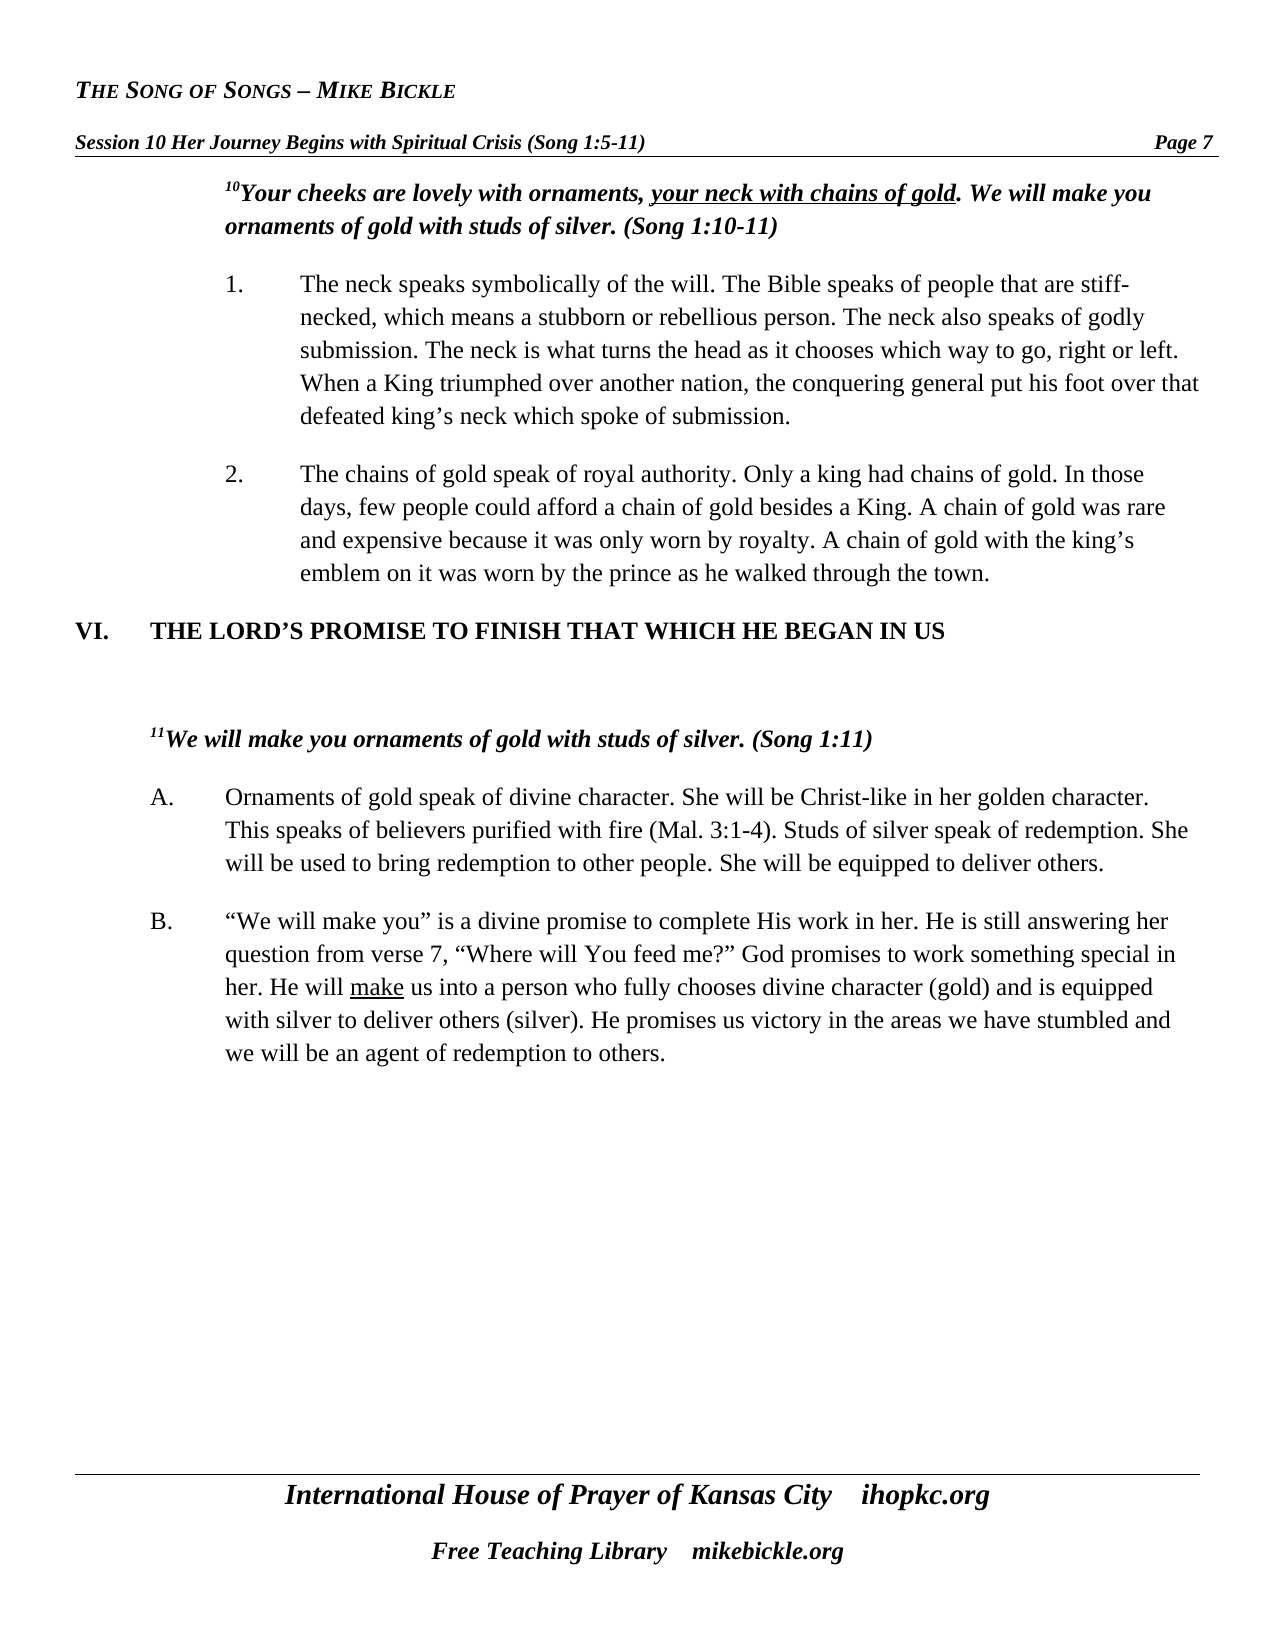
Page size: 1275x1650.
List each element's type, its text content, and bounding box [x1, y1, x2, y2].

text The neck speaks symbolically of the will. The Bible speaks of people that are stiff-necked, which means a stubborn or rebellious person. The neck also speaks of godly submission. The neck is what turns the head as it chooses which way to go, right or left. When a King triumphed over another nation, the conquering general put his foot over that defeated king’s neck which spoke of submission. [225, 269, 1200, 430]
text “We will make you” is a divine promise to complete His work in her. He is still answering her question from verse 7, “Where will You feed me?” God promises to work something special in her. He will make us into a person who fully chooses divine character (gold) and is equipped with silver to deliver others (silver). He promises us victory in the areas we have stumbled and we will be an agent of redemption to others. [150, 906, 1200, 1067]
text The chains of gold speak of royal authority. Only a king had chains of gold. In those days, few people could afford a chain of gold besides a King. A chain of gold was rare and expensive because it was only worn by royalty. A chain of gold with the king’s emblem on it was worn by the prince as he walked through the town. [225, 459, 1200, 587]
text Ornaments of gold speak of divine character. She will be Christ-like in her golden character. This speaks of believers purified with fire (Mal. 3:1-4). Studs of silver speak of redemption. She will be used to bring redemption to other people. She will be equipped to deliver others. [150, 782, 1200, 877]
text 10Your cheeks are lovely with ornaments, your neck with chains of gold. We will make you ornaments of gold with studs of silver. (Song 1:10-11) [225, 178, 1200, 240]
text the Lord’s promise to finish that which he began in us [75, 616, 1200, 645]
text 11We will make you ornaments of gold with studs of silver. (Song 1:11) [150, 724, 1200, 753]
